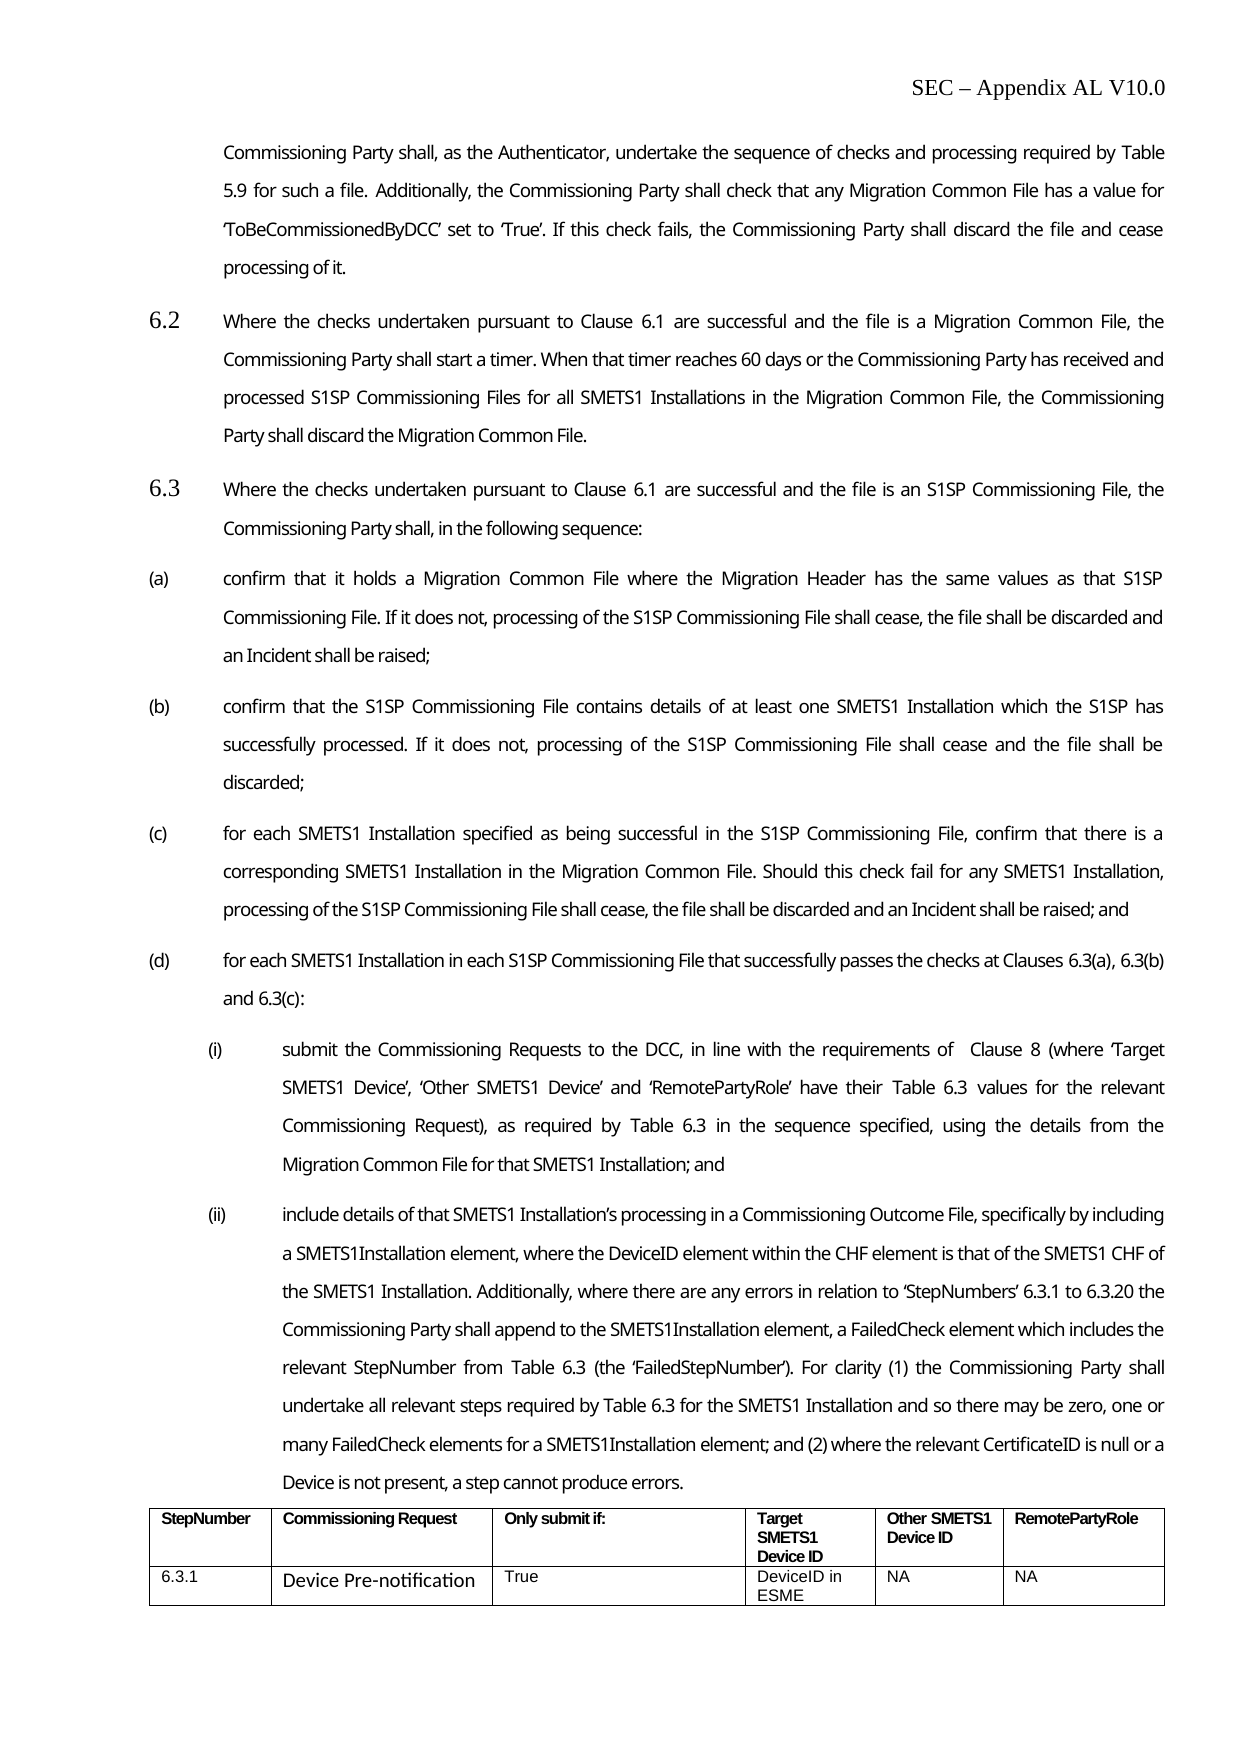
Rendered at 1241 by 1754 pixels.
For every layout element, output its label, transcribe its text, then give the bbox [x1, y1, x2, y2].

subtitle for each SMETS1 Installation in each S1SP Commissioning File that successfully passes the checks at Clauses 6.3(a), 6.3(b) and 6.3(c): [149, 947, 1165, 1011]
table_header StepNumber [150, 1509, 271, 1566]
subtitle confirm that the S1SP Commissioning File contains details of at least one SMETS1 Installation which the S1SP has successfully processed. If it does not, processing of the S1SP Commissioning File shall cease and the file shall be discarded; [149, 693, 1165, 795]
table_header Only submit if: [493, 1509, 745, 1566]
table_cell 6.3.1 [150, 1567, 271, 1605]
subtitle for each SMETS1 Installation specified as being successful in the S1SP Commissioning File, confirm that there is a corresponding SMETS1 Installation in the Migration Common File. Should this check fail for any SMETS1 Installation, processing of the S1SP Commissioning File shall cease, the file shall be discarded and an Incident shall be raised; and [149, 820, 1165, 922]
table_header Target SMETS1 Device ID [746, 1509, 875, 1566]
table_cell True [493, 1567, 745, 1605]
table_cell NA [876, 1567, 1003, 1605]
table_header Commissioning Request [272, 1509, 492, 1566]
table_cell Device Pre-notification [272, 1567, 492, 1605]
table_header Other SMETS1 Device ID [876, 1509, 1003, 1566]
table_header RemotePartyRole [1004, 1509, 1164, 1566]
subtitle submit the Commissioning Requests to the DCC, in line with the requirements of Clause 8 (where ‘Target SMETS1 Device’, ‘Other SMETS1 Device’ and ‘RemotePartyRole’ have their Table 6.3 values for the relevant Commissioning Request), as required by Table 6.3 in the sequence specified, using the details from the Migration Common File for that SMETS1 Installation; and [208, 1036, 1165, 1176]
subtitle confirm that it holds a Migration Common File where the Migration Header has the same values as that S1SP Commissioning File. If it does not, processing of the S1SP Commissioning File shall cease, the file shall be discarded and an Incident shall be raised; [149, 566, 1165, 668]
table_cell NA [1004, 1567, 1164, 1605]
table_cell DeviceID in ESME [746, 1567, 875, 1605]
subtitle include details of that SMETS1 Installation’s processing in a Commissioning Outcome File, specifically by including a SMETS1Installation element, where the DeviceID element within the CHF element is that of the SMETS1 CHF of the SMETS1 Installation. Additionally, where there are any errors in relation to ‘StepNumbers’ 6.3.1 to 6.3.20 the Commissioning Party shall append to the SMETS1Installation element, a FailedCheck element which includes the relevant StepNumber from Table 6.3 (the ‘FailedStepNumber’). For clarity (1) the Commissioning Party shall undertake all relevant steps required by Table 6.3 for the SMETS1 Installation and so there may be zero, one or many FailedCheck elements for a SMETS1Installation element; and (2) where the relevant CertificateID is null or a Device is not present, a step cannot produce errors. [208, 1202, 1165, 1495]
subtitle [149, 139, 1165, 280]
subtitle Where the checks undertaken pursuant to Clause 6.1 are successful and the file is a Migration Common File, the Commissioning Party shall start a timer. When that timer reaches 60 days or the Commissioning Party has received and processed S1SP Commissioning Files for all SMETS1 Installations in the Migration Common File, the Commissioning Party shall discard the Migration Common File. [149, 305, 1165, 448]
subtitle Where the checks undertaken pursuant to Clause 6.1 are successful and the file is an S1SP Commissioning File, the Commissioning Party shall, in the following sequence: [149, 473, 1165, 541]
